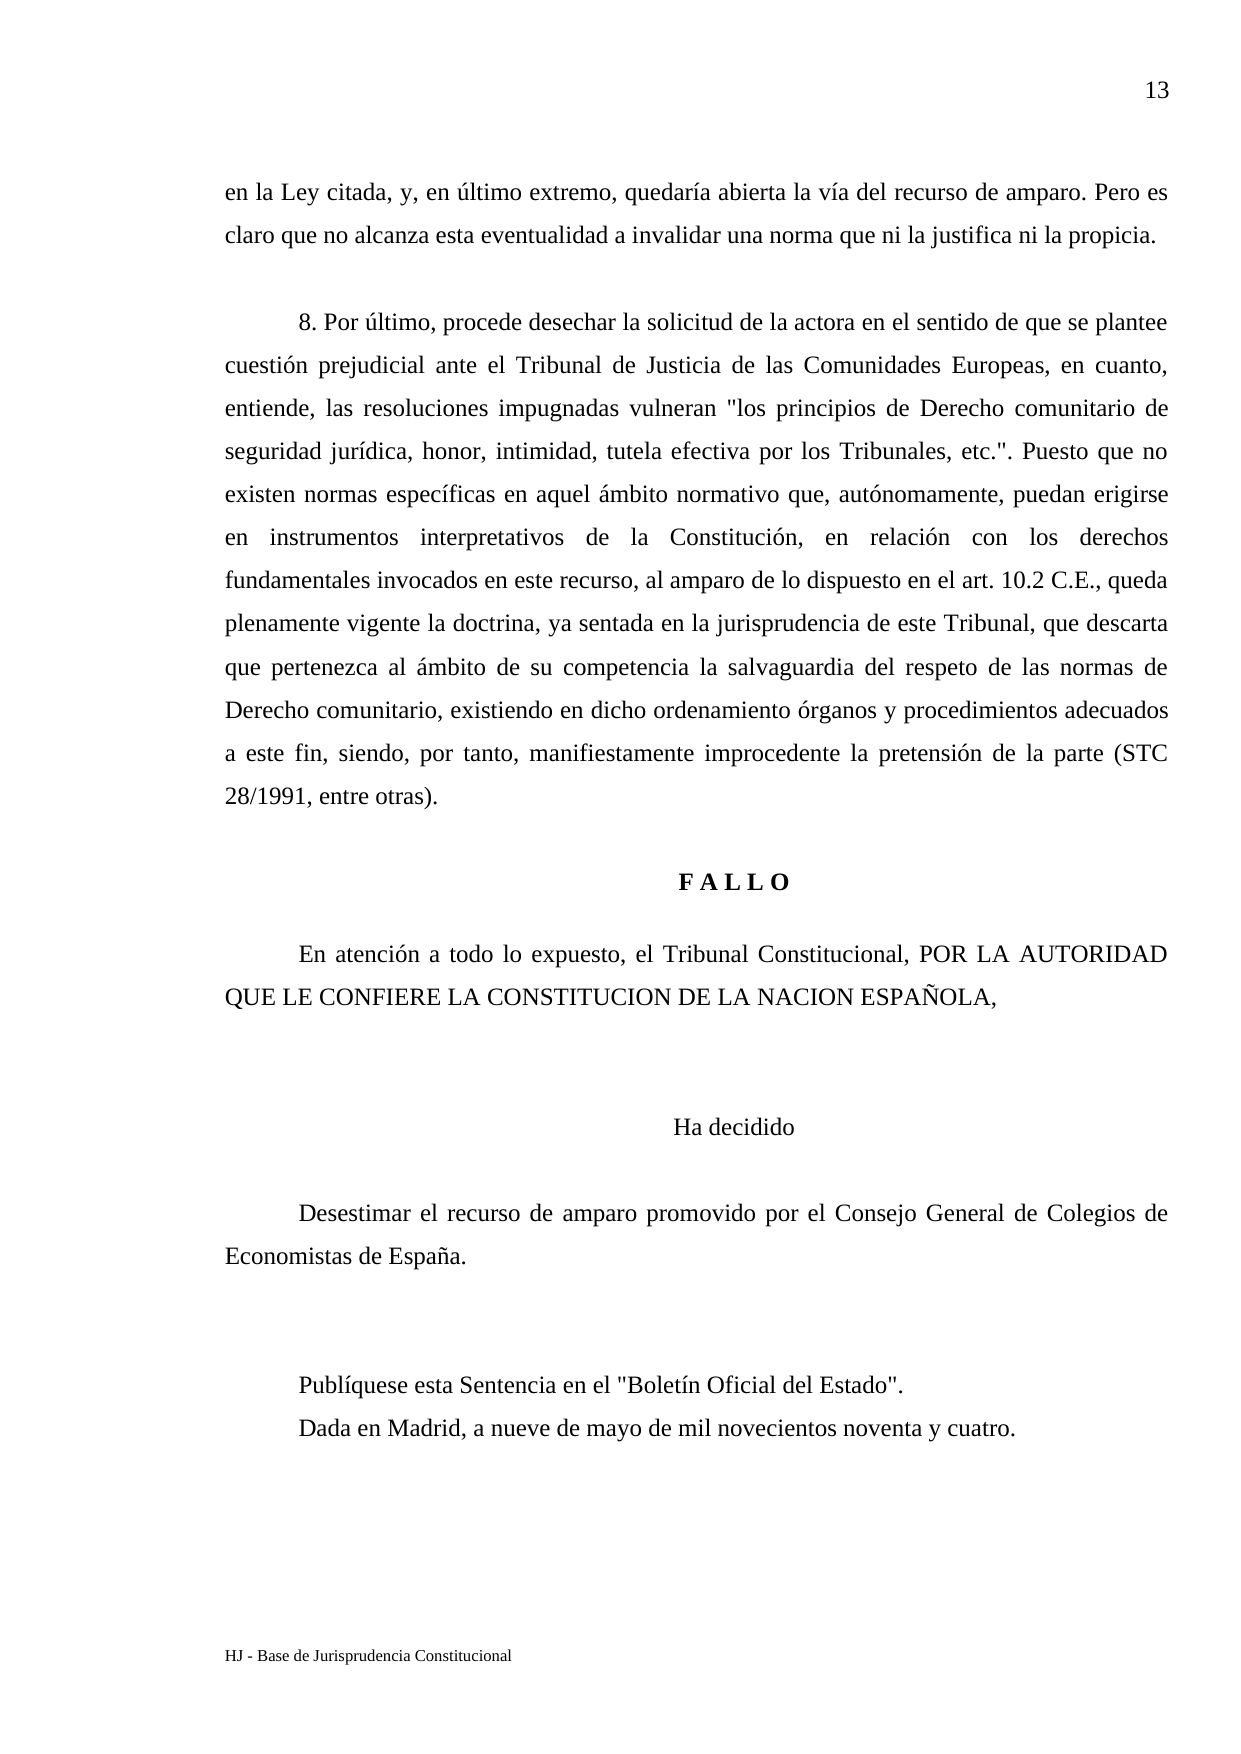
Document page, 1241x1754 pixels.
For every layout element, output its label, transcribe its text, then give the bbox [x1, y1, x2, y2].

text Publíquese esta Sentencia en el "Boletín Oficial del Estado". [224, 1370, 1169, 1399]
subtitle F A L L O [224, 867, 1169, 896]
text Ha decidido [224, 1112, 1169, 1140]
text Desestimar el recurso de amparo promovido por el Consejo General de Colegios de Economistas de España. [224, 1198, 1169, 1270]
text 8. Por último, procede desechar la solicitud de la actora en el sentido de que se plantee cuestión prejudicial ante el Tribunal de Justicia de las Comunidades Europeas, en cuanto, entiende, las resoluciones impugnadas vulneran "los principios de Derecho comunitario de seguridad jurídica, honor, intimidad, tutela efectiva por los Tribunales, etc.". Puesto que no existen normas específicas en aquel ámbito normativo que, autónomamente, puedan erigirse en instrumentos interpretativos de la Constitución, en relación con los derechos fundamentales invocados en este recurso, al amparo de lo dispuesto en el art. 10.2 C.E., queda plenamente vigente la doctrina, ya sentada en la jurisprudencia de este Tribunal, que descarta que pertenezca al ámbito de su competencia la salvaguardia del respeto de las normas de Derecho comunitario, existiendo en dicho ordenamiento órganos y procedimientos adecuados a este fin, siendo, por tanto, manifiestamente improcedente la pretensión de la parte (STC 28/1991, entre otras). [224, 307, 1169, 810]
text En atención a todo lo expuesto, el Tribunal Constitucional, POR LA AUTORIDAD QUE LE CONFIERE LA CONSTITUCION DE LA NACION ESPAÑOLA, [224, 939, 1169, 1011]
text Dada en Madrid, a nueve de mayo de mil novecientos noventa y cuatro. [224, 1413, 1169, 1442]
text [224, 177, 1169, 249]
